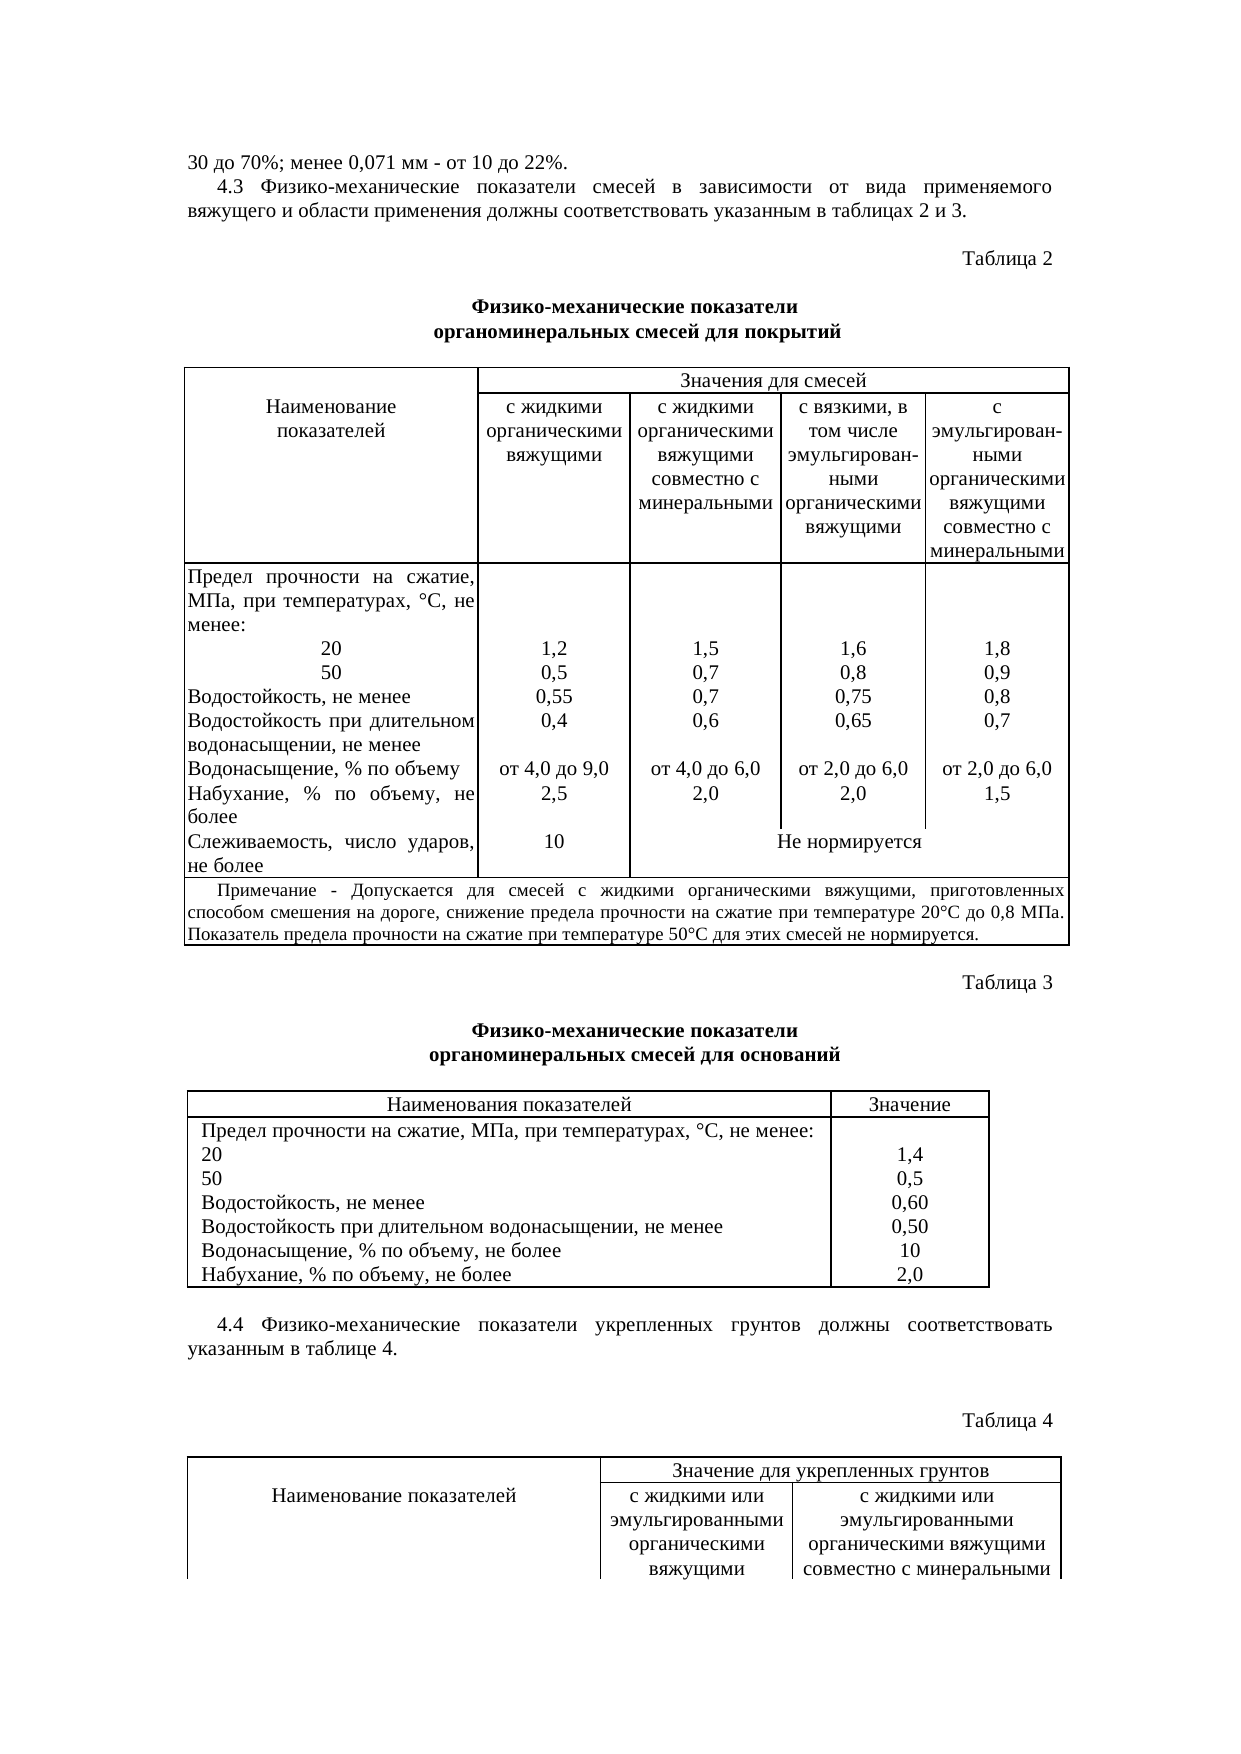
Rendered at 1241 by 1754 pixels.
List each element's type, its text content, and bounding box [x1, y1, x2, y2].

table_cell Водостойкость, не менее [185, 684, 477, 708]
table_cell 0,5 [832, 1166, 988, 1190]
table_cell с жидкими или эмульгированными органическими вяжущими совместно с минеральными [793, 1483, 1060, 1579]
text 4.3 Физико-механические показатели смесей в зависимости от вида применяемого вяжущего и области применения должны соответствовать указанным в таблицах 2 и 3. [187, 174, 1053, 222]
table_cell 0,7 [631, 684, 780, 708]
table_cell 0,75 [782, 684, 925, 708]
table_cell 0,9 [926, 660, 1068, 684]
table_cell Водостойкость, не менее [188, 1190, 830, 1214]
table_cell 0,4 [479, 708, 629, 756]
table_cell 1,5 [926, 780, 1068, 828]
table_cell Водонасыщение, % по объему [185, 756, 477, 780]
table_cell 1,8 [926, 636, 1068, 660]
subtitle Физико-механические показатели [187, 1018, 1053, 1042]
table_cell Примечание - Допускается для смесей с жидкими органическими вяжущими, приготовленных способом смешения на дороге, снижение предела прочности на сжатие при температуре 20°С до 0,8 МПа. Показатель предела прочности на сжатие при температуре 50°С для этих смесей не нормируется. [185, 878, 1068, 944]
table_cell Набухание, % по объему, не более [185, 780, 477, 828]
table_cell Водостойкость при длительном водонасыщении, не менее [188, 1214, 830, 1238]
table_cell с жидкими или эмульгированными органическими вяжущими [601, 1483, 792, 1579]
table_cell Не нормируется [631, 829, 1068, 877]
table_cell 0,5 [479, 660, 629, 684]
table_cell 0,6 [631, 708, 780, 756]
table_cell 1,5 [631, 636, 780, 660]
table_cell от 2,0 до 6,0 [926, 756, 1068, 780]
table_cell 1,6 [782, 636, 925, 660]
table_cell 1,4 [832, 1142, 988, 1166]
table_cell 20 [185, 636, 477, 660]
table_cell 2,0 [782, 780, 925, 828]
table_cell 20 [188, 1142, 830, 1166]
subtitle Физико-механические показатели [187, 294, 1053, 318]
table_cell Набухание, % по объему, не более [188, 1262, 830, 1286]
subtitle органоминеральных смесей для покрытий [187, 318, 1053, 342]
table_cell Водостойкость при длительном водонасыщении, не менее [185, 708, 477, 756]
table_cell 0,50 [832, 1214, 988, 1238]
table_header Значение для укрепленных грунтов [601, 1458, 1060, 1482]
table_header [185, 368, 477, 392]
table_cell 50 [188, 1166, 830, 1190]
table_cell Наименование показателей [185, 392, 477, 562]
table_cell с вязкими, в том числе эмульгирован- ными органическими вяжущими [782, 394, 925, 562]
table_cell 0,65 [782, 708, 925, 756]
table_cell 0,8 [926, 684, 1068, 708]
table_cell 2,0 [832, 1262, 988, 1286]
table_cell от 4,0 до 9,0 [479, 756, 629, 780]
table_cell [782, 564, 925, 636]
table_cell 0,60 [832, 1190, 988, 1214]
table_cell 2,0 [631, 780, 780, 828]
table_cell с эмульгирован- ными органическими вяжущими совместно с минеральными [926, 394, 1068, 562]
table_cell 2,5 [479, 780, 629, 828]
text Таблица 4 [187, 1408, 1053, 1432]
table_header Значения для смесей [479, 368, 1068, 392]
table_header [188, 1458, 600, 1482]
table_cell 50 [185, 660, 477, 684]
table_cell 0,55 [479, 684, 629, 708]
table_cell Наименование показателей [188, 1482, 600, 1579]
table_cell Слеживаемость, число ударов, не более [185, 829, 477, 877]
table_cell [926, 564, 1068, 636]
table_cell Водонасыщение, % по объему, не более [188, 1238, 830, 1262]
text Таблица 3 [187, 970, 1053, 994]
table_header Значение [832, 1092, 988, 1116]
table_cell 0,7 [926, 708, 1068, 756]
text 4.4 Физико-механические показатели укрепленных грунтов должны соответствовать указанным в таблице 4. [187, 1312, 1053, 1360]
table_cell [479, 564, 629, 636]
table_cell 0,7 [631, 660, 780, 684]
table_cell [832, 1118, 988, 1142]
table_cell с жидкими органическими вяжущими [479, 394, 629, 562]
table_cell от 2,0 до 6,0 [782, 756, 925, 780]
table_cell 10 [479, 829, 629, 877]
table_cell с жидкими органическими вяжущими совместно с минеральными [631, 394, 780, 562]
subtitle органоминеральных смесей для оснований [187, 1042, 1053, 1066]
table_cell [631, 564, 780, 636]
table_cell 0,8 [782, 660, 925, 684]
table_header Наименования показателей [188, 1092, 830, 1116]
text Таблица 2 [187, 246, 1053, 270]
table_cell 10 [832, 1238, 988, 1262]
table_cell Предел прочности на сжатие, МПа, при температурах, °С, не менее: [188, 1118, 830, 1142]
table_cell 1,2 [479, 636, 629, 660]
table_cell от 4,0 до 6,0 [631, 756, 780, 780]
table_cell Предел прочности на сжатие, МПа, при температурах, °С, не менее: [185, 564, 477, 636]
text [187, 150, 1053, 174]
